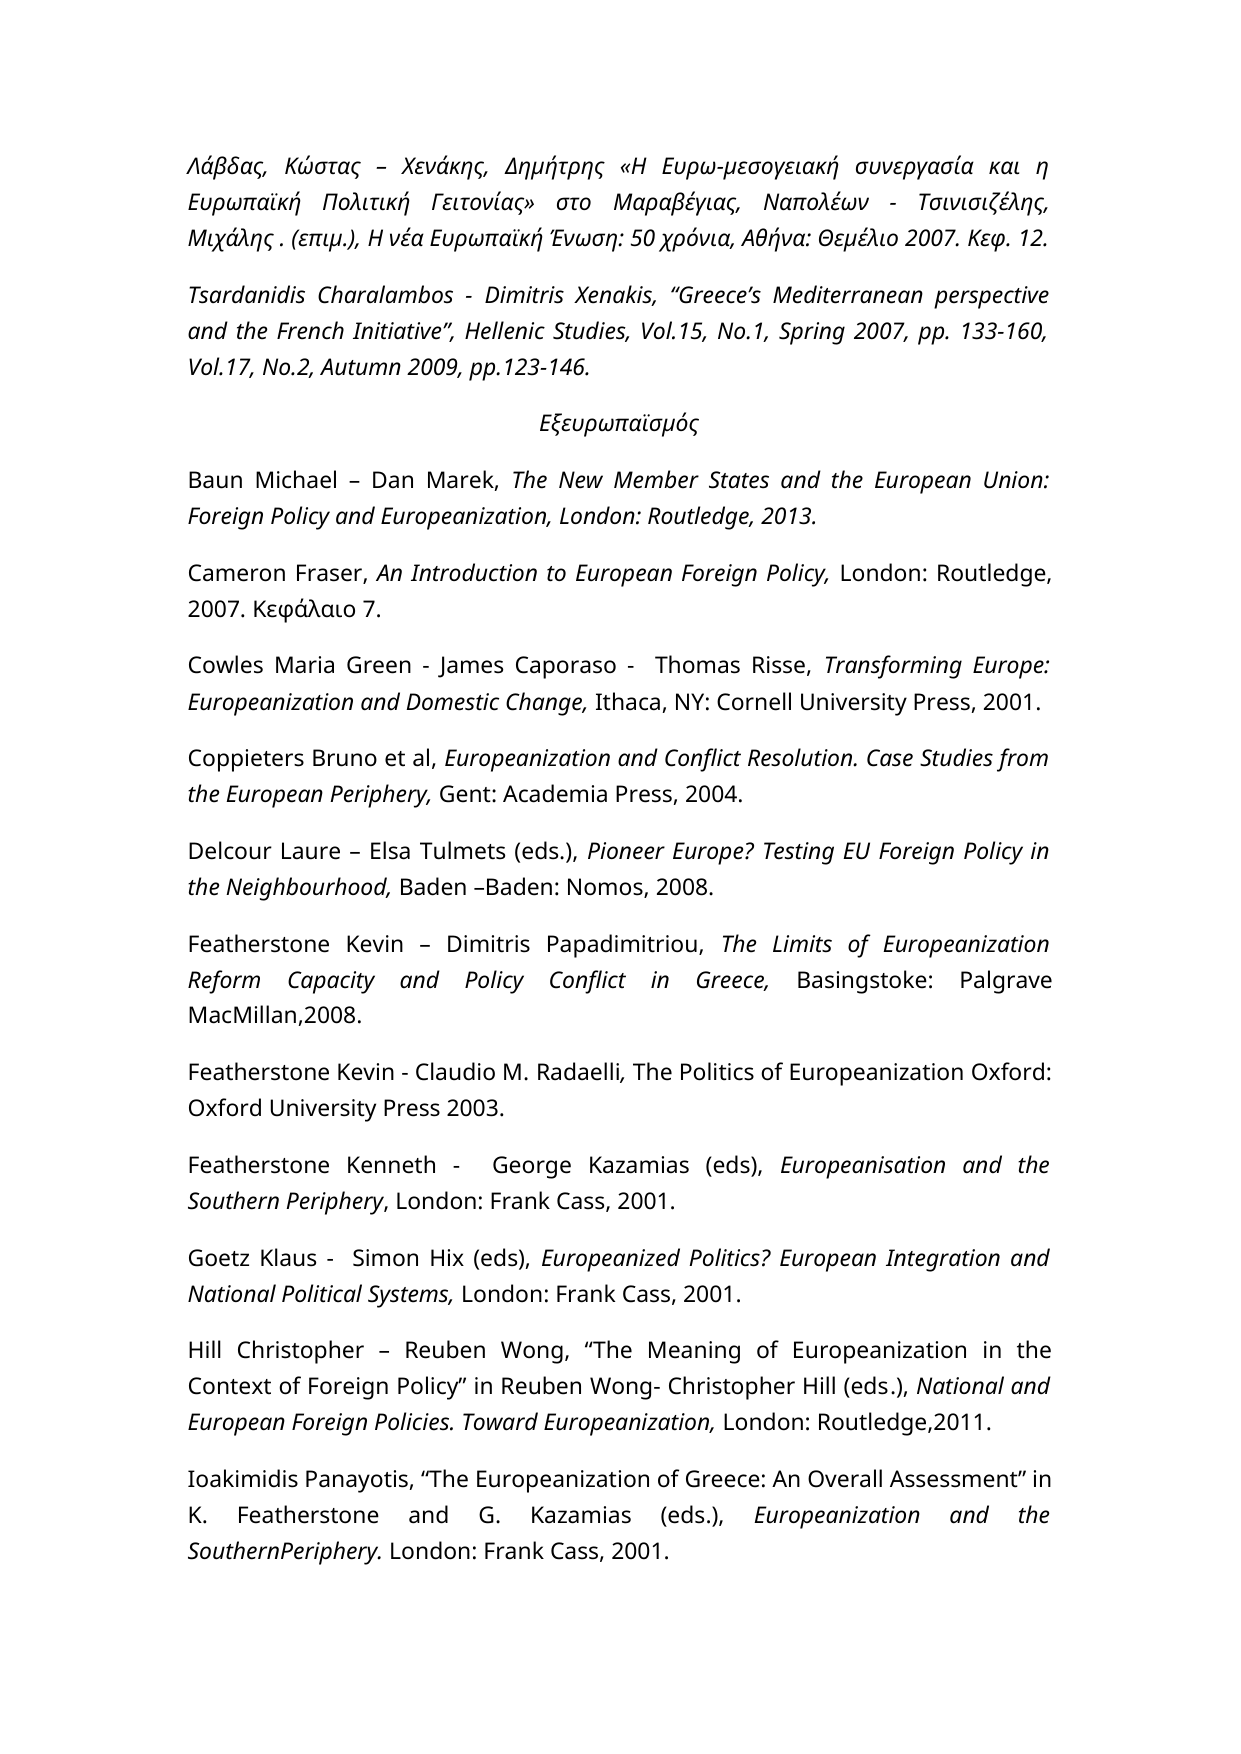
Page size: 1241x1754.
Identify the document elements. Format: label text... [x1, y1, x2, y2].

text Goetz Klaus - Simon Hix (eds), Europeanized Politics? European Integration and National Political Systems, London: Frank Cass, 2001. [187, 1242, 1053, 1309]
text Featherstone Kevin - Claudio M. Radaelli, The Politics of Europeanization Oxford: Oxford University Press 2003. [187, 1056, 1053, 1123]
text Baun Michael – Dan Marek, The New Member States and the European Union: Foreign Policy and Europeanization, London: Routledge, 2013. [187, 464, 1053, 531]
text Cowles Maria Green - James Caporaso - Thomas Risse, Transforming Europe: Europeanization and Domestic Change, Ithaca, NY: Cornell University Press, 2001. [187, 649, 1053, 717]
text Featherstone Kenneth - George Kazamias (eds), Europeanisation and the Southern Periphery, London: Frank Cass, 2001. [187, 1149, 1053, 1216]
text Cameron Fraser, An Introduction to European Foreign Policy, London: Routledge, 2007. Κεφάλαιο 7. [187, 557, 1053, 624]
text Λάβδας, Κώστας – Χενάκης, Δημήτρης «Η Ευρω-μεσογειακή συνεργασία και η Ευρωπαϊκή Πολιτική Γειτονίας» στο Mαραβέγιας, Ναπολέων - Τσινισιζέλης, Μιχάλης . (επιμ.), Η νέα Ευρωπαϊκή Ένωση: 50 χρόνια, Αθήνα: Θεμέλιο 2007. Κεφ. 12. [187, 150, 1053, 253]
text Coppieters Bruno et al, Europeanization and Conflict Resolution. Case Studies from the European Periphery, Gent: Academia Press, 2004. [187, 742, 1053, 809]
text Featherstone Kevin – Dimitris Papadimitriou, The Limits of Europeanization Reform Capacity and Policy Conflict in Greece, Basingstoke: Palgrave MacMillan,2008. [187, 928, 1053, 1031]
text Hill Christopher – Reuben Wong, “The Meaning of Europeanization in the Context of Foreign Policy” in Reuben Wong- Christopher Hill (eds.), National and European Foreign Policies. Toward Europeanization, London: Routledge,2011. [187, 1334, 1053, 1437]
list Εξευρωπαϊσμός [187, 407, 1053, 438]
text Tsardanidis Charalambos - Dimitris Xenakis, “Greece’s Mediterranean perspective and the French Initiative”, Hellenic Studies, Vol.15, No.1, Spring 2007, pp. 133-160, Vol.17, No.2, Autumn 2009, pp.123-146. [187, 279, 1053, 382]
text Delcour Laure – Elsa Tulmets (eds.), Pioneer Europe? Testing EU Foreign Policy in the Neighbourhood, Baden –Baden: Nomos, 2008. [187, 835, 1053, 902]
text Ioakimidis Panayotis, “The Europeanization of Greece: An Overall Assessment” in K. Featherstone and G. Kazamias (eds.), Europeanization and the SouthernPeriphery. London: Frank Cass, 2001. [187, 1463, 1053, 1566]
